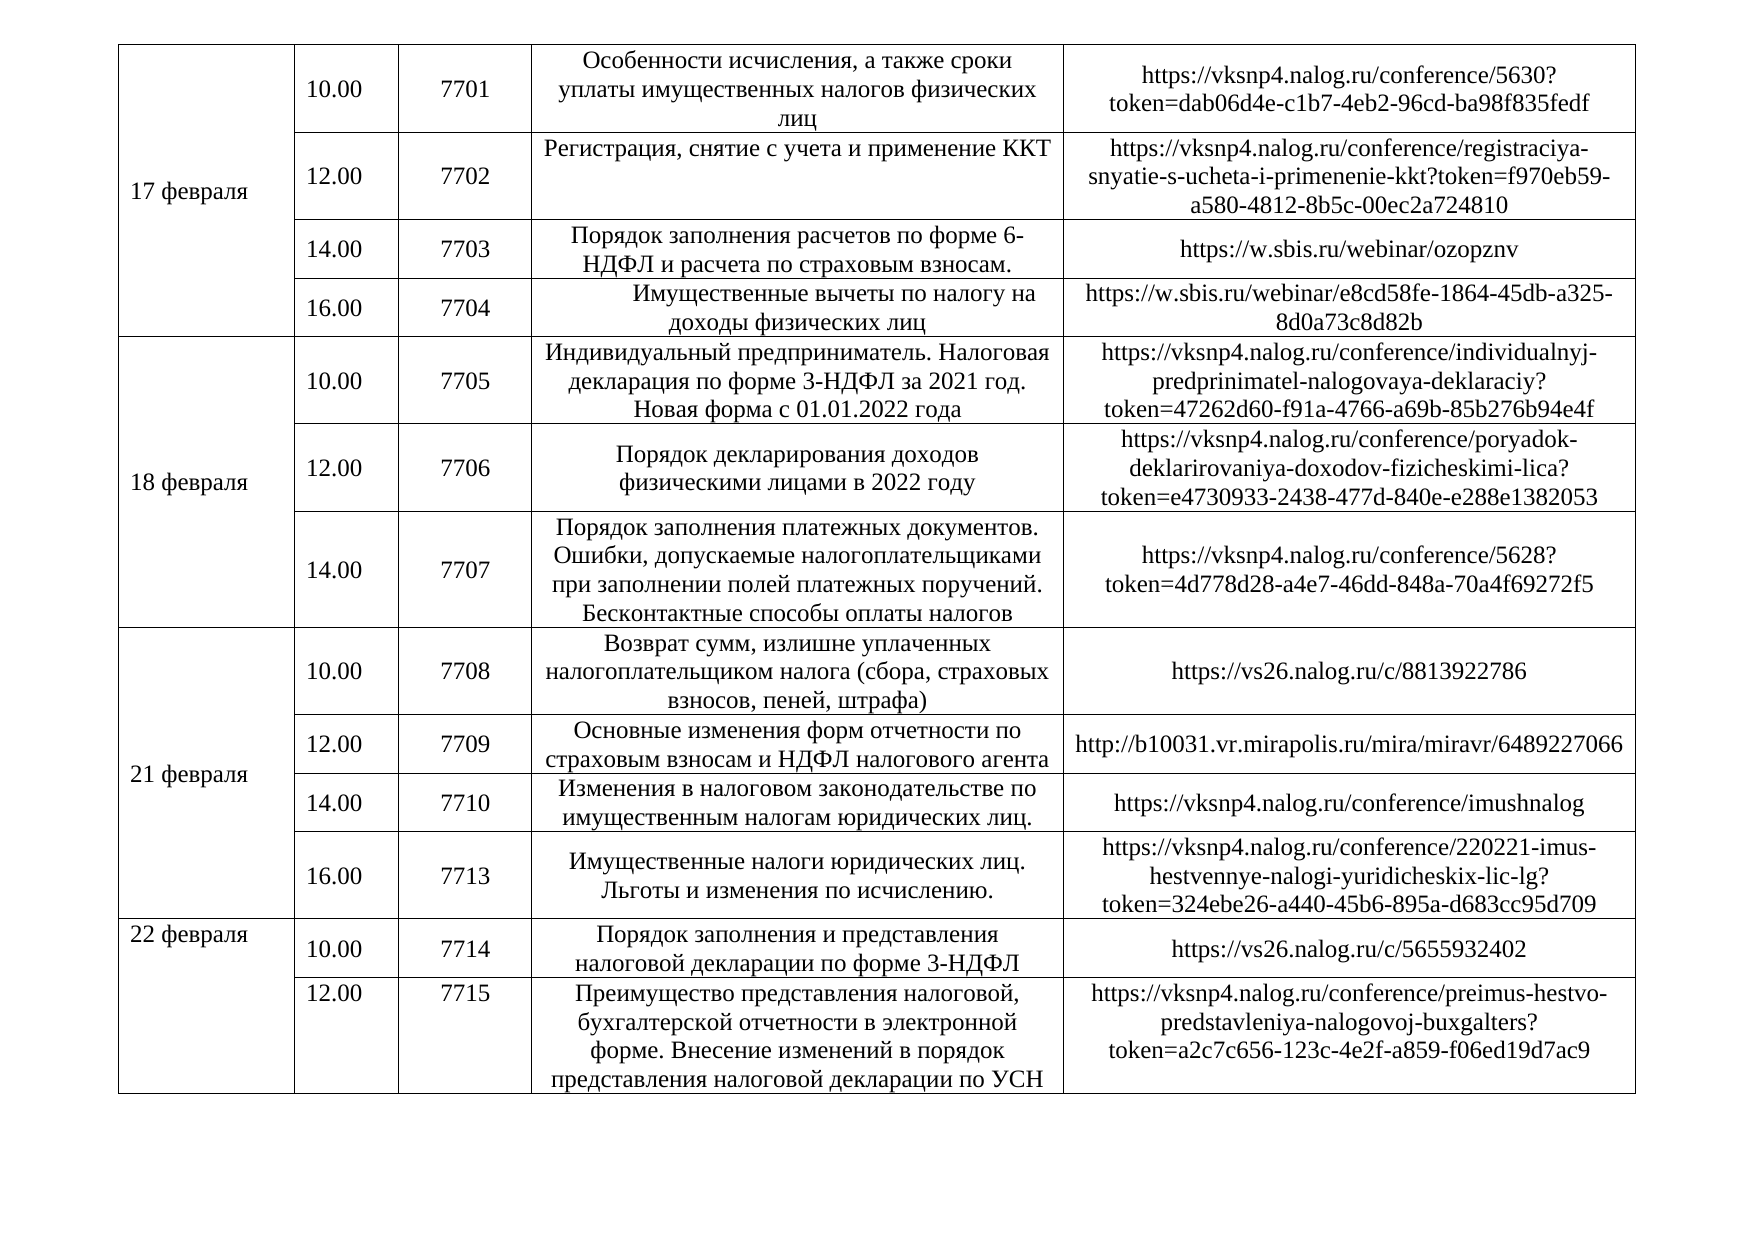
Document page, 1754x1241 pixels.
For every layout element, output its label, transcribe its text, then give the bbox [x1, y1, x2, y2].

table_cell http://b10031.vr.mirapolis.ru/mira/miravr/6489227066 [1064, 715, 1635, 772]
table_cell 7709 [399, 715, 531, 772]
table_cell 16.00 [295, 832, 398, 918]
table_cell 12.00 [295, 715, 398, 772]
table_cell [1064, 978, 1635, 1093]
table_cell https://vksnp4.nalog.ru/conference/5628?token=4d778d28-a4e7-46dd-848a-70a4f69272f5 [1064, 512, 1635, 627]
table_cell 10.00 [295, 337, 398, 423]
table_cell 7714 [399, 919, 531, 977]
table_cell Порядок декларирования доходов физическими лицами в 2022 году [532, 424, 1063, 511]
table_cell 7701 [399, 45, 531, 132]
table_cell 14.00 [295, 512, 398, 627]
table_cell 18 февраля [119, 337, 294, 627]
table_cell 7707 [399, 512, 531, 627]
table_cell Изменения в налоговом законодательстве по имущественным налогам юридических лиц. [532, 774, 1063, 831]
table_cell 21 февраля [119, 628, 294, 918]
table_cell https://vksnp4.nalog.ru/conference/220221-imus-hestvennye-nalogi-yuridicheskix-lic-lg?token=324ebe26-a440-45b6-895a-d683cc95d709 [1064, 832, 1635, 918]
table_cell 10.00 [295, 919, 398, 977]
table_cell 7702 [399, 133, 531, 219]
table_cell 12.00 [295, 978, 398, 1093]
table_cell Регистрация, снятие с учета и применение ККТ [532, 133, 1063, 219]
table_cell https://vs26.nalog.ru/c/8813922786 [1064, 628, 1635, 714]
table_cell https://vksnp4.nalog.ru/conference/imushnalog [1064, 774, 1635, 831]
table_cell https://vksnp4.nalog.ru/conference/individualnyj-predprinimatel-nalogovaya-deklaraciy?token=47262d60-f91a-4766-a69b-85b276b94e4f [1064, 337, 1635, 423]
table_cell https://vksnp4.nalog.ru/conference/poryadok-deklarirovaniya-doxodov-fizicheskimi-lica?token=e4730933-2438-477d-840e-e288e1382053 [1064, 424, 1635, 511]
table_cell 7705 [399, 337, 531, 423]
table_cell Индивидуальный предприниматель. Налоговая декларация по форме 3-НДФЛ за 2021 год. Новая форма с 01.01.2022 года [532, 337, 1063, 423]
table_cell 7713 [399, 832, 531, 918]
table_cell https://vksnp4.nalog.ru/conference/registraciya-snyatie-s-ucheta-i-primenenie-kkt?token=f970eb59-a580-4812-8b5c-00ec2a724810 [1064, 133, 1635, 219]
table_cell Порядок заполнения платежных документов. Ошибки, допускаемые налогоплательщиками при заполнении полей платежных поручений. Бесконтактные способы оплаты налогов [532, 512, 1063, 627]
table_cell 7715 [399, 978, 531, 1093]
table_cell Возврат сумм, излишне уплаченных налогоплательщиком налога (сбора, страховых взносов, пеней, штрафа) [532, 628, 1063, 714]
table_cell Порядок заполнения и представления налоговой декларации по форме 3-НДФЛ [532, 919, 1063, 977]
table_cell 12.00 [295, 133, 398, 219]
table_cell 7710 [399, 774, 531, 831]
table_cell https://w.sbis.ru/webinar/e8cd58fe-1864-45db-a325-8d0a73c8d82b [1064, 279, 1635, 336]
table_cell Порядок заполнения расчетов по форме 6-НДФЛ и расчета по страховым взносам. [532, 220, 1063, 277]
table_cell Имущественные налоги юридических лиц. Льготы и изменения по исчислению. [532, 832, 1063, 918]
table_cell 16.00 [295, 279, 398, 336]
table_cell 7708 [399, 628, 531, 714]
table_cell https://w.sbis.ru/webinar/ozopznv [1064, 220, 1635, 277]
table_cell Имущественные вычеты по налогу на доходы физических лиц [532, 279, 1063, 336]
table_cell 22 февраля [119, 919, 294, 1093]
table_cell https://vs26.nalog.ru/c/5655932402 [1064, 919, 1635, 977]
table_cell 10.00 [295, 45, 398, 132]
table_cell 14.00 [295, 220, 398, 277]
table_cell https://vksnp4.nalog.ru/conference/5630?token=dab06d4e-c1b7-4eb2-96cd-ba98f835fedf [1064, 45, 1635, 132]
table_cell 12.00 [295, 424, 398, 511]
table_cell 7703 [399, 220, 531, 277]
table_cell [532, 978, 1063, 1093]
table_cell 7704 [399, 279, 531, 336]
table_cell 14.00 [295, 774, 398, 831]
table_cell Основные изменения форм отчетности по страховым взносам и НДФЛ налогового агента [532, 715, 1063, 772]
table_cell 10.00 [295, 628, 398, 714]
table_cell Особенности исчисления, а также сроки уплаты имущественных налогов физических лиц [532, 45, 1063, 132]
table_cell 17 февраля [119, 45, 294, 336]
table_cell 7706 [399, 424, 531, 511]
